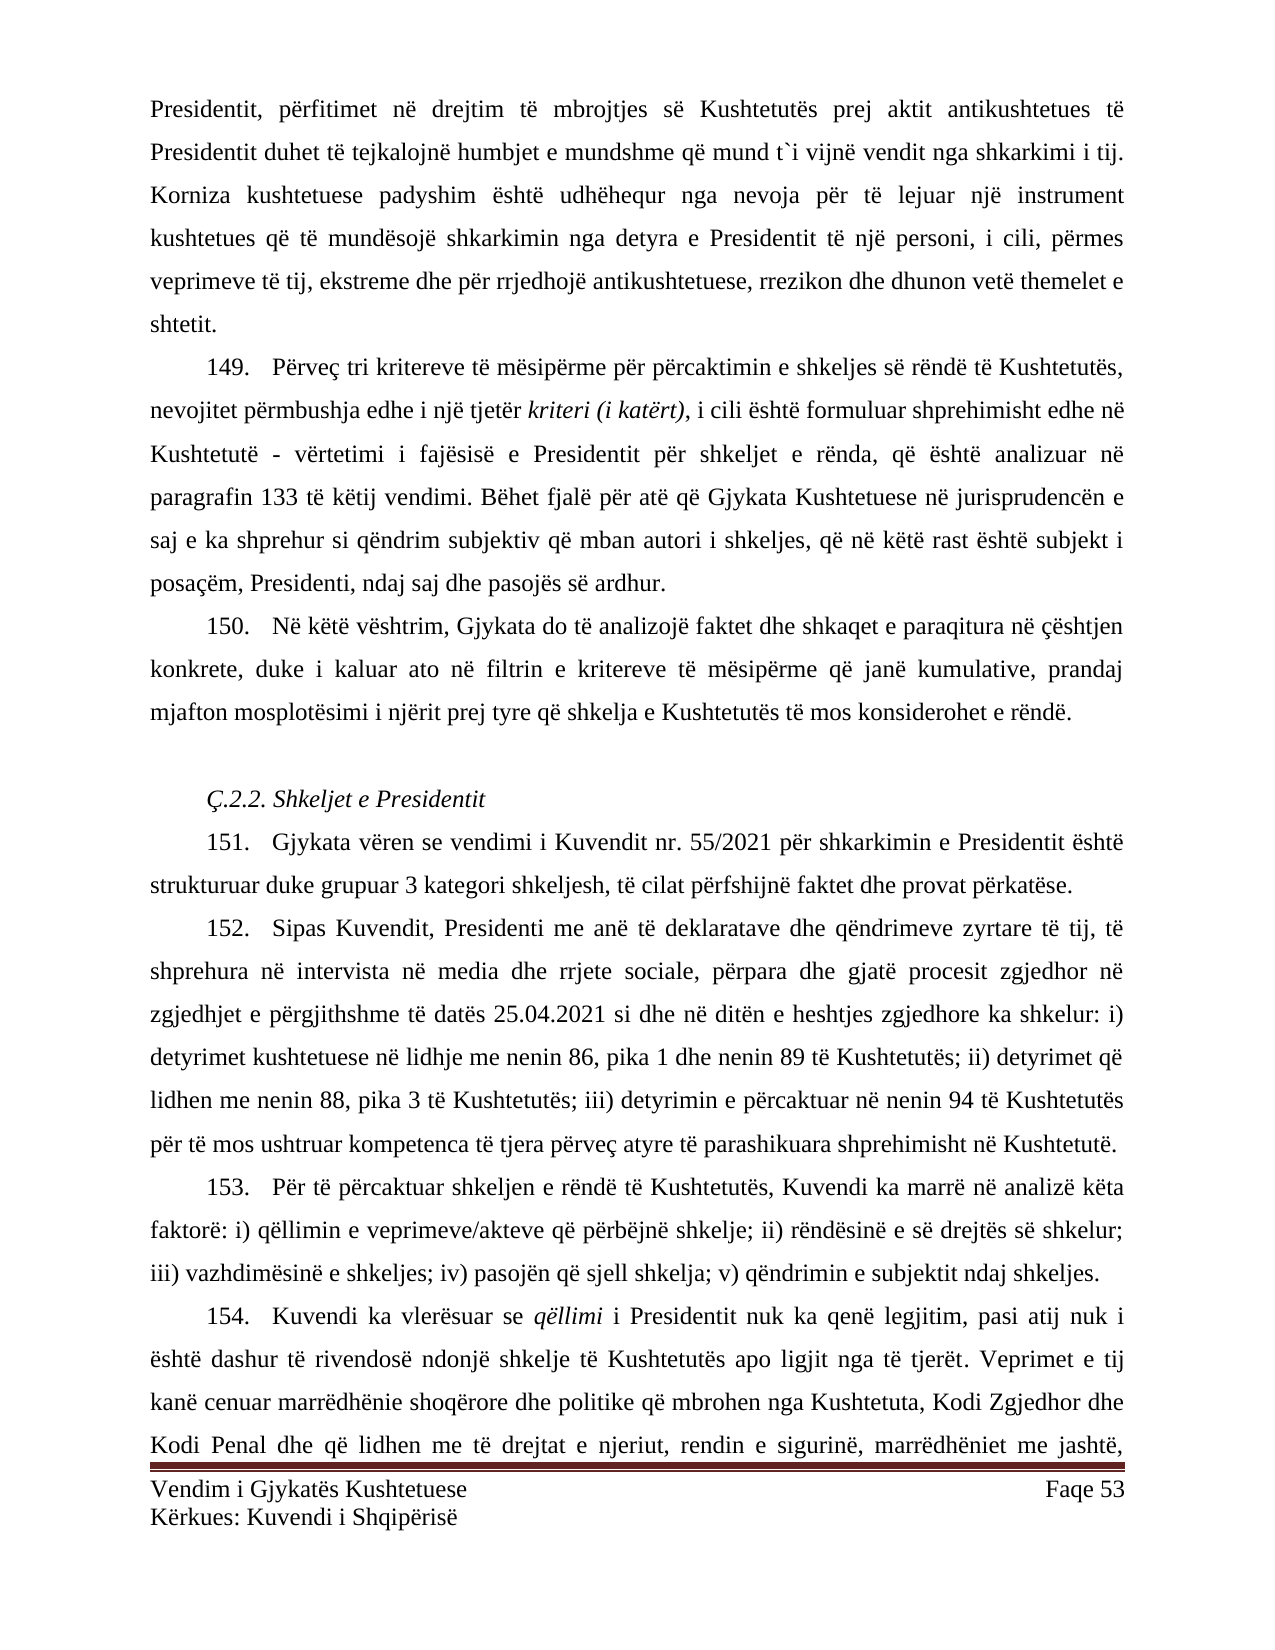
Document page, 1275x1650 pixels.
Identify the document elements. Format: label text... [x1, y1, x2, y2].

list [150, 94, 1125, 338]
list Sipas Kuvendit, Presidenti me anë të deklaratave dhe qëndrimeve zyrtare të tij, të shprehura në intervista në media dhe rrjete sociale, përpara dhe gjatë procesit zgjedhor në zgjedhjet e përgjithshme të datës 25.04.2021 si dhe në ditën e heshtjes zgjedhore ka shkelur: i) detyrimet kushtetuese në lidhje me nenin 86, pika 1 dhe nenin 89 të Kushtetutës; ii) detyrimet që lidhen me nenin 88, pika 3 të Kushtetutës; iii) detyrimin e përcaktuar në nenin 94 të Kushtetutës për të mos ushtruar kompetenca të tjera përveç atyre të parashikuara shprehimisht në Kushtetutë. [150, 913, 1125, 1157]
list Për të përcaktuar shkeljen e rëndë të Kushtetutës, Kuvendi ka marrë në analizë këta faktorë: i) qëllimin e veprimeve/akteve që përbëjnë shkelje; ii) rëndësinë e së drejtës së shkelur; iii) vazhdimësinë e shkeljes; iv) pasojën që sjell shkelja; v) qëndrimin e subjektit ndaj shkeljes. [150, 1172, 1125, 1287]
list Gjykata vëren se vendimi i Kuvendit nr. 55/2021 për shkarkimin e Presidentit është strukturuar duke grupuar 3 kategori shkeljesh, të cilat përfshijnë faktet dhe provat përkatëse. [150, 827, 1125, 899]
list Përveç tri kritereve të mësipërme për përcaktimin e shkeljes së rëndë të Kushtetutës, nevojitet përmbushja edhe i një tjetër kriteri (i katërt), i cili është formuluar shprehimisht edhe në Kushtetutë - vërtetimi i fajësisë e Presidentit për shkeljet e rënda, që është analizuar në paragrafin 133 të këtij vendimi. Bëhet fjalë për atë që Gjykata Kushtetuese në jurisprudencën e saj e ka shprehur si qëndrim subjektiv që mban autori i shkeljes, që në këtë rast është subjekt i posaçëm, Presidenti, ndaj saj dhe pasojës së ardhur. [150, 352, 1125, 597]
text Ç.2.2. Shkeljet e Presidentit [206, 784, 1125, 812]
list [150, 1301, 1125, 1459]
list Në këtë vështrim, Gjykata do të analizojë faktet dhe shkaqet e paraqitura në çështjen konkrete, duke i kaluar ato në filtrin e kritereve të mësipërme që janë kumulative, prandaj mjafton mosplotësimi i njërit prej tyre që shkelja e Kushtetutës të mos konsiderohet e rëndë. [150, 611, 1125, 726]
